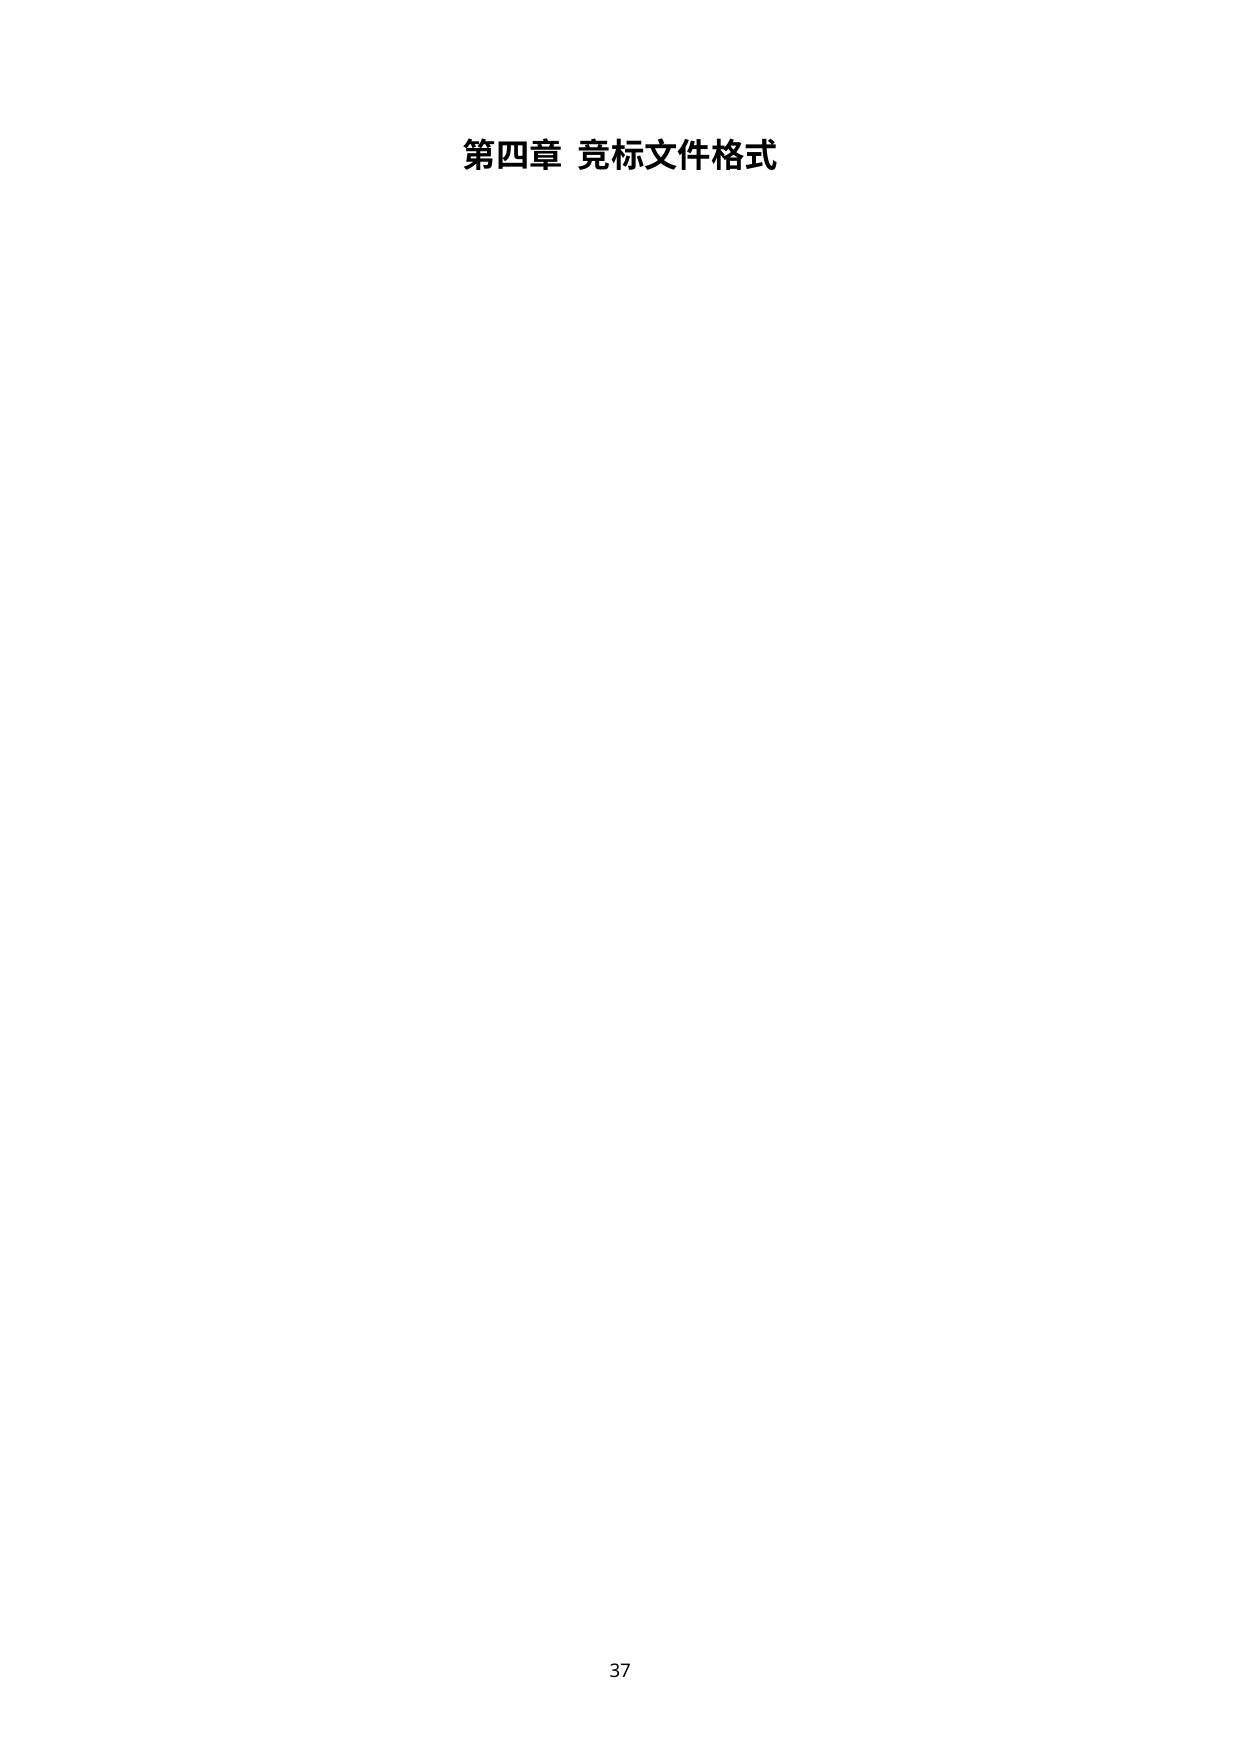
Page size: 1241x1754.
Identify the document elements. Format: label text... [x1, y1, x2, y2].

subtitle 第四章 竞标文件格式 [118, 121, 1122, 186]
